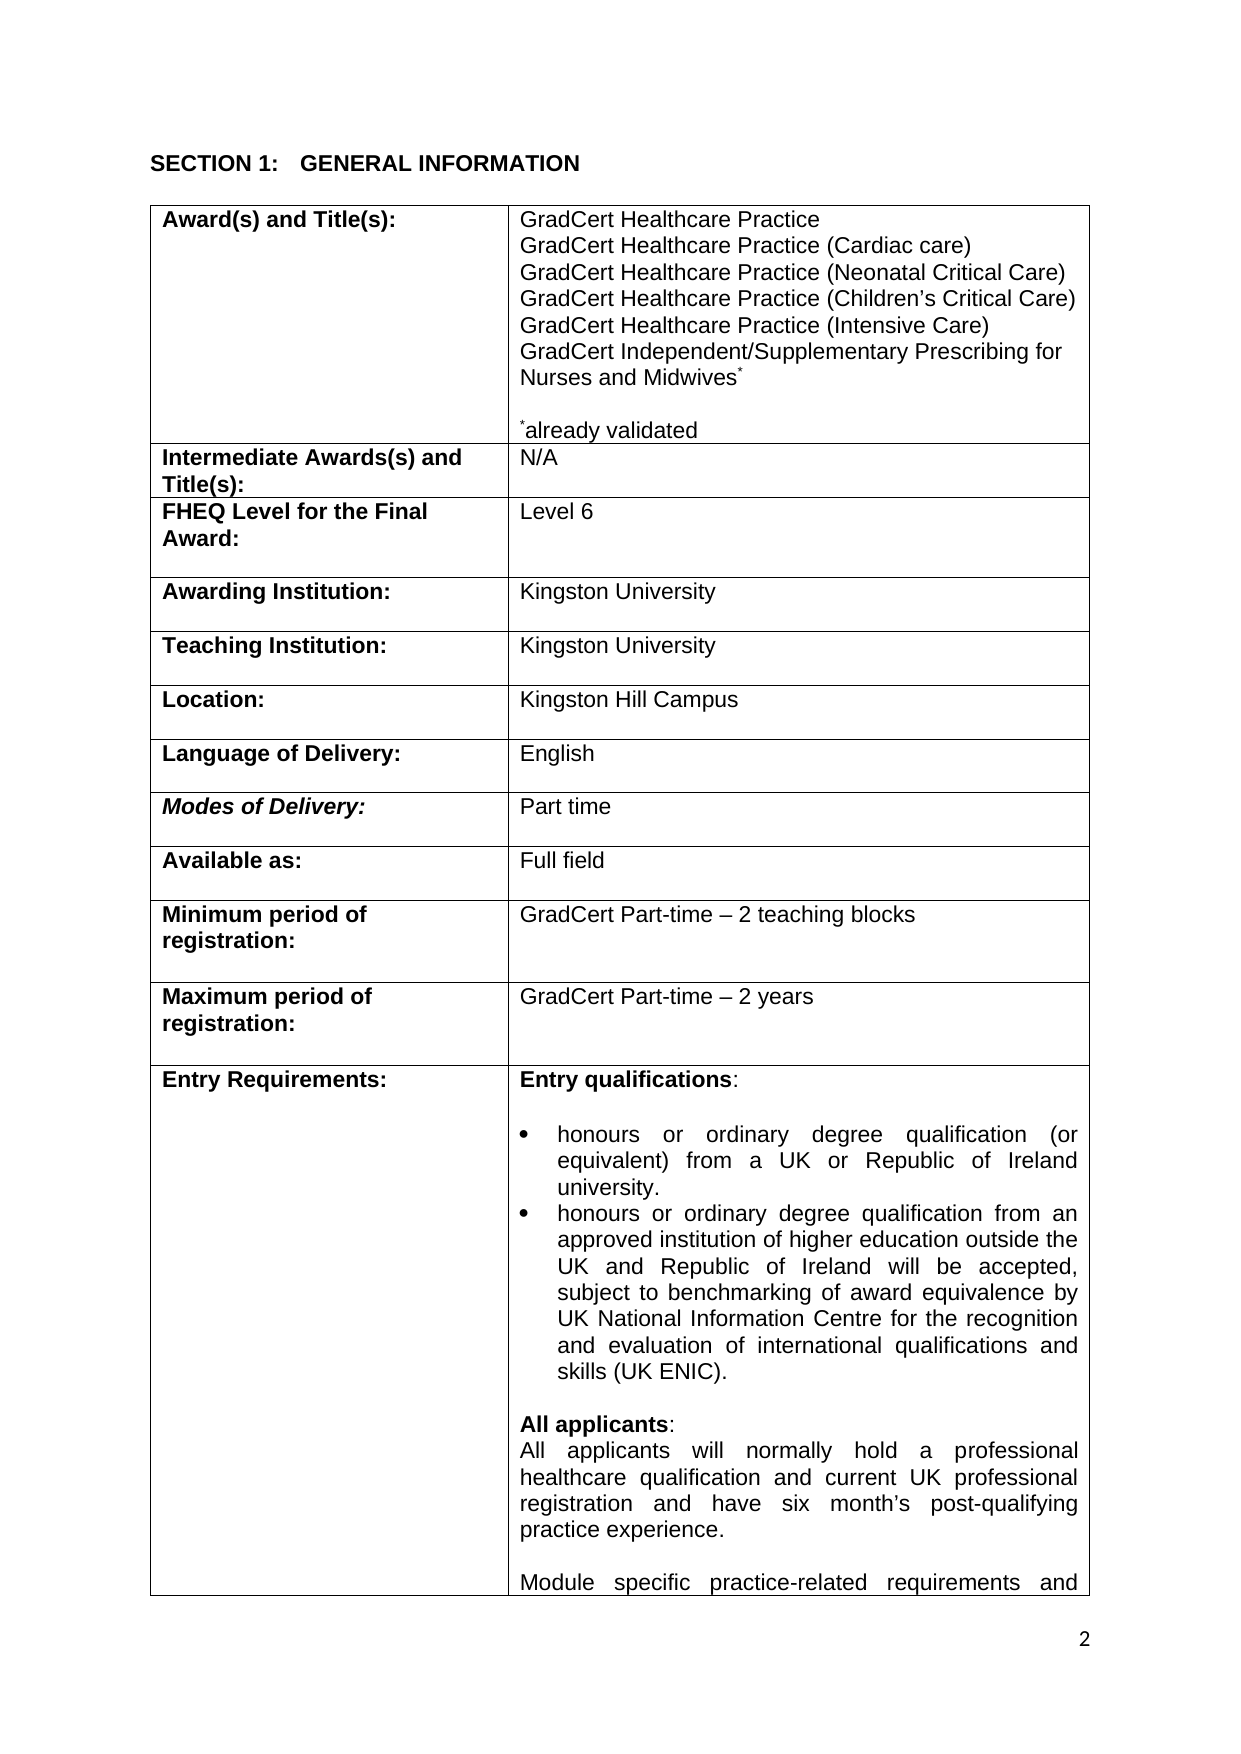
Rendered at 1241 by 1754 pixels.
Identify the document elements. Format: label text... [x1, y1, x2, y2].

table_cell Entry Requirements: [151, 1066, 508, 1595]
table_cell Kingston University [509, 578, 1089, 631]
table_cell GradCert Part-time – 2 years [509, 983, 1089, 1065]
table_cell Part time [509, 793, 1089, 846]
table_cell FHEQ Level for the Final Award: [151, 498, 508, 577]
table_cell Level 6 [509, 498, 1089, 577]
table_cell Location: [151, 686, 508, 738]
table_cell Language of Delivery: [151, 740, 508, 792]
table_cell Available as: [151, 847, 508, 900]
table_cell N/A [509, 444, 1089, 497]
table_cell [509, 1066, 1089, 1595]
table_cell English [509, 740, 1089, 792]
table_cell Modes of Delivery: [151, 793, 508, 846]
table_cell GradCert Part-time – 2 teaching blocks [509, 901, 1089, 982]
table_cell Intermediate Awards(s) and Title(s): [151, 444, 508, 497]
text SECTION 1: GENERAL INFORMATION [150, 150, 1090, 176]
table_cell Teaching Institution: [151, 632, 508, 685]
table_cell Maximum period of registration: [151, 983, 508, 1065]
table_cell Full field [509, 847, 1089, 900]
table_cell Minimum period of registration: [151, 901, 508, 982]
table_cell Kingston Hill Campus [509, 686, 1089, 738]
table_cell Awarding Institution: [151, 578, 508, 631]
table_cell Kingston University [509, 632, 1089, 685]
table_header GradCert Healthcare Practice GradCert Healthcare Practice (Cardiac care) GradCert Healthcare Practice (Neonatal Critical Care) GradCert Healthcare Practice (Children’s Critical Care) GradCert Healthcare Practice (Intensive Care) GradCert Independent/Supplementary Prescribing for Nurses and Midwives* *already validated [509, 206, 1089, 443]
table_header Award(s) and Title(s): [151, 206, 508, 443]
